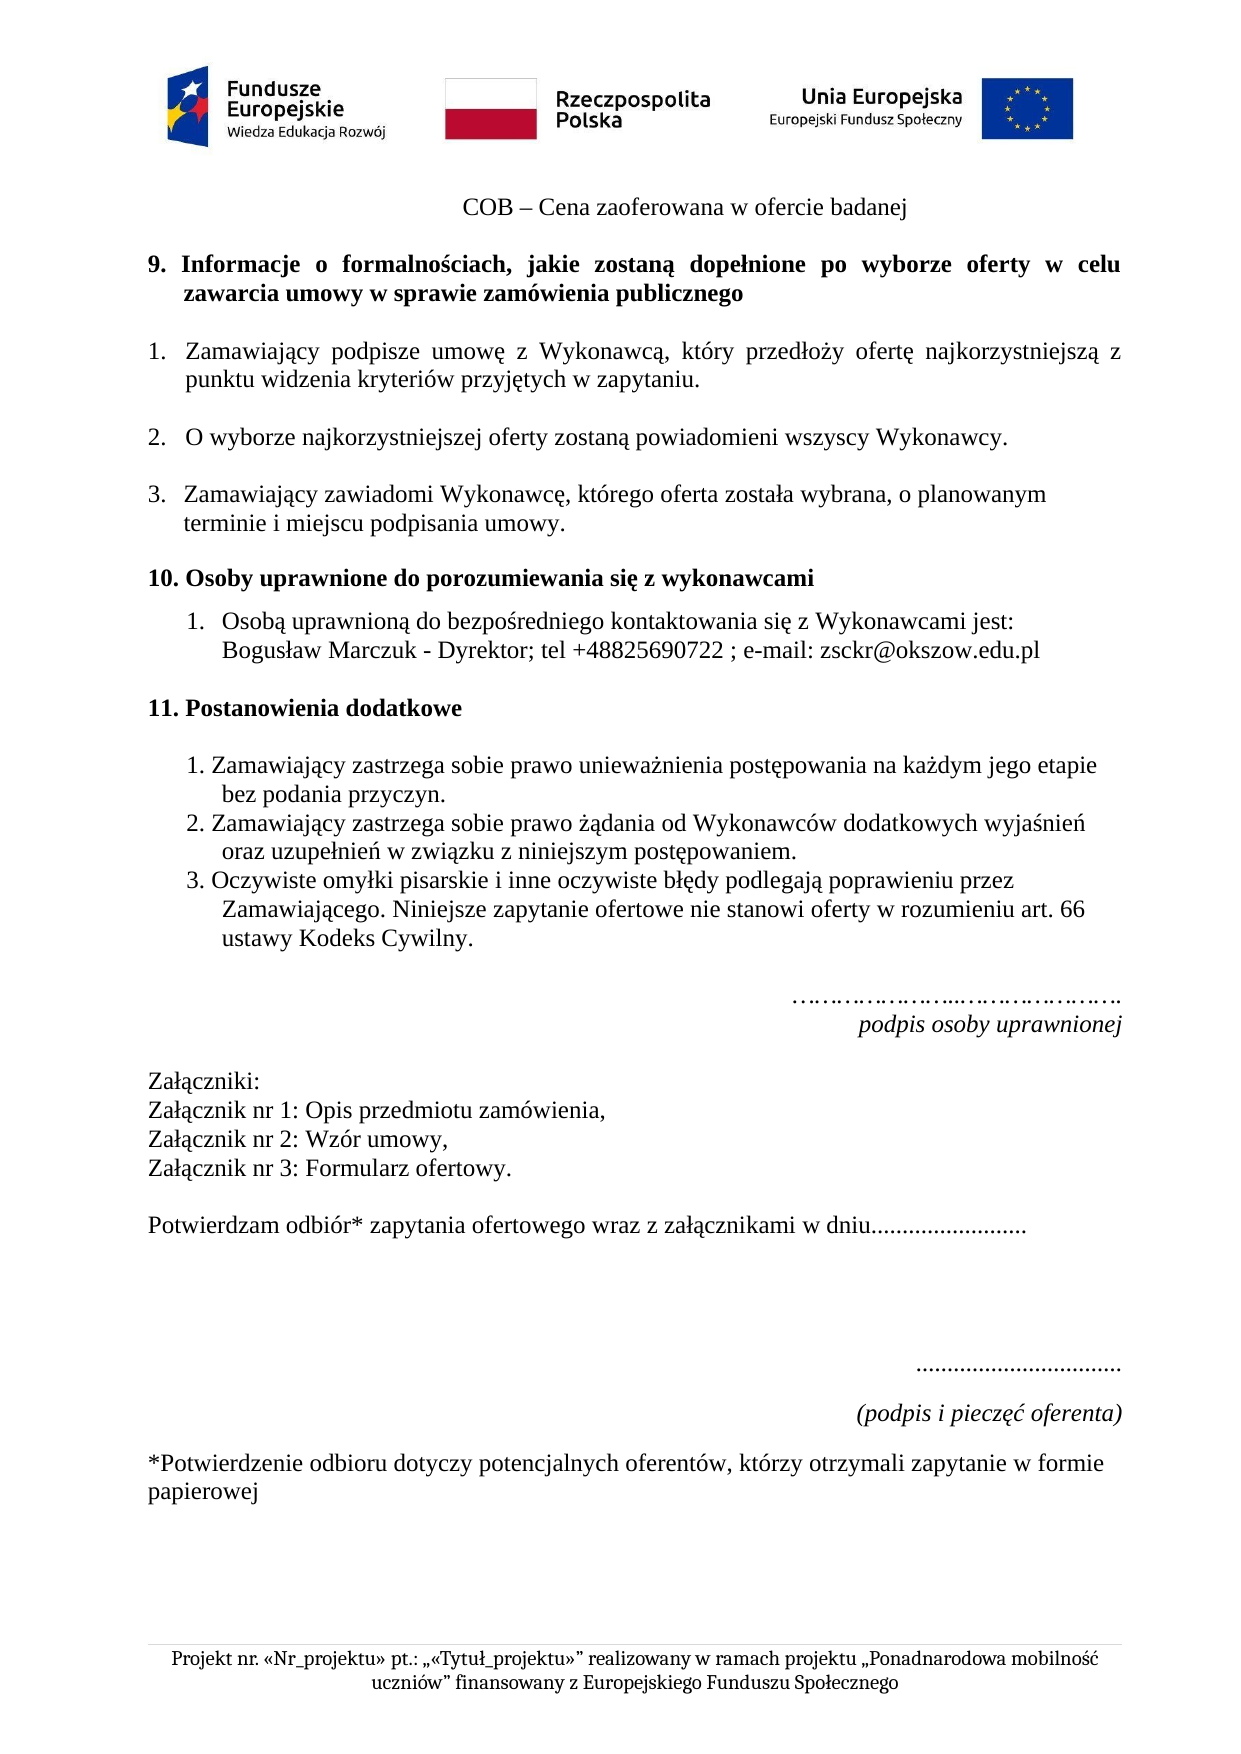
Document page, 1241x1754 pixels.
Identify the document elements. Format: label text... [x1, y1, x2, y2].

text 10. Osoby uprawnione do porozumiewania się z wykonawcami [148, 563, 1122, 592]
text 1. Osobą uprawnioną do bezpośredniego kontaktowania się z Wykonawcami jest: Bogusław Marczuk - Dyrektor; tel +48825690722 ; e-mail: zsckr@okszow.edu.pl [186, 606, 1122, 664]
list Zamawiający podpisze umowę z Wykonawcą, który przedłoży ofertę najkorzystniejszą z punktu widzenia kryteriów przyjętych w zapytaniu. [148, 336, 1122, 393]
text Potwierdzam odbiór* zapytania ofertowego wraz z załącznikami w dniu......................... [148, 1210, 1122, 1239]
text Załącznik nr 3: Formularz ofertowy. [148, 1153, 1122, 1181]
text (podpis i pieczęć oferenta) [443, 1398, 1122, 1427]
picture [147, 45, 1088, 164]
text *Potwierdzenie odbioru dotyczy potencjalnych oferentów, którzy otrzymali zapytanie w formie papierowej [148, 1448, 1122, 1505]
text 9. Informacje o formalnościach, jakie zostaną dopełnione po wyborze oferty w celu zawarcia umowy w sprawie zamówienia publicznego [148, 249, 1122, 307]
text ................................. [443, 1348, 1122, 1377]
text Załącznik nr 1: Opis przedmiotu zamówienia, [148, 1095, 1122, 1124]
text 2. Zamawiający zastrzega sobie prawo żądania od Wykonawców dodatkowych wyjaśnień oraz uzupełnień w związku z niniejszym postępowaniem. [186, 808, 1122, 865]
text Załącznik nr 2: Wzór umowy, [148, 1124, 1122, 1153]
text 1. Zamawiający zastrzega sobie prawo unieważnienia postępowania na każdym jego etapie bez podania przyczyn. [186, 750, 1122, 808]
text 11. Postanowienia dodatkowe [148, 693, 1122, 721]
text Załączniki: [148, 1066, 1122, 1095]
text 3. Zamawiający zawiadomi Wykonawcę, którego oferta została wybrana, o planowanym terminie i miejscu podpisania umowy. [148, 479, 1122, 563]
list O wyborze najkorzystniejszej oferty zostaną powiadomieni wszyscy Wykonawcy. [148, 422, 1122, 451]
text 3. Oczywiste omyłki pisarskie i inne oczywiste błędy podlegają poprawieniu przez Zamawiającego. Niniejsze zapytanie ofertowe nie stanowi oferty w rozumieniu art. 66 ustawy Kodeks Cywilny. [186, 865, 1122, 951]
text COB – Cena zaoferowana w ofercie badanej [148, 192, 1122, 221]
text podpis osoby uprawnionej [148, 1009, 1122, 1038]
text …………………..…………………. [148, 980, 1122, 1009]
